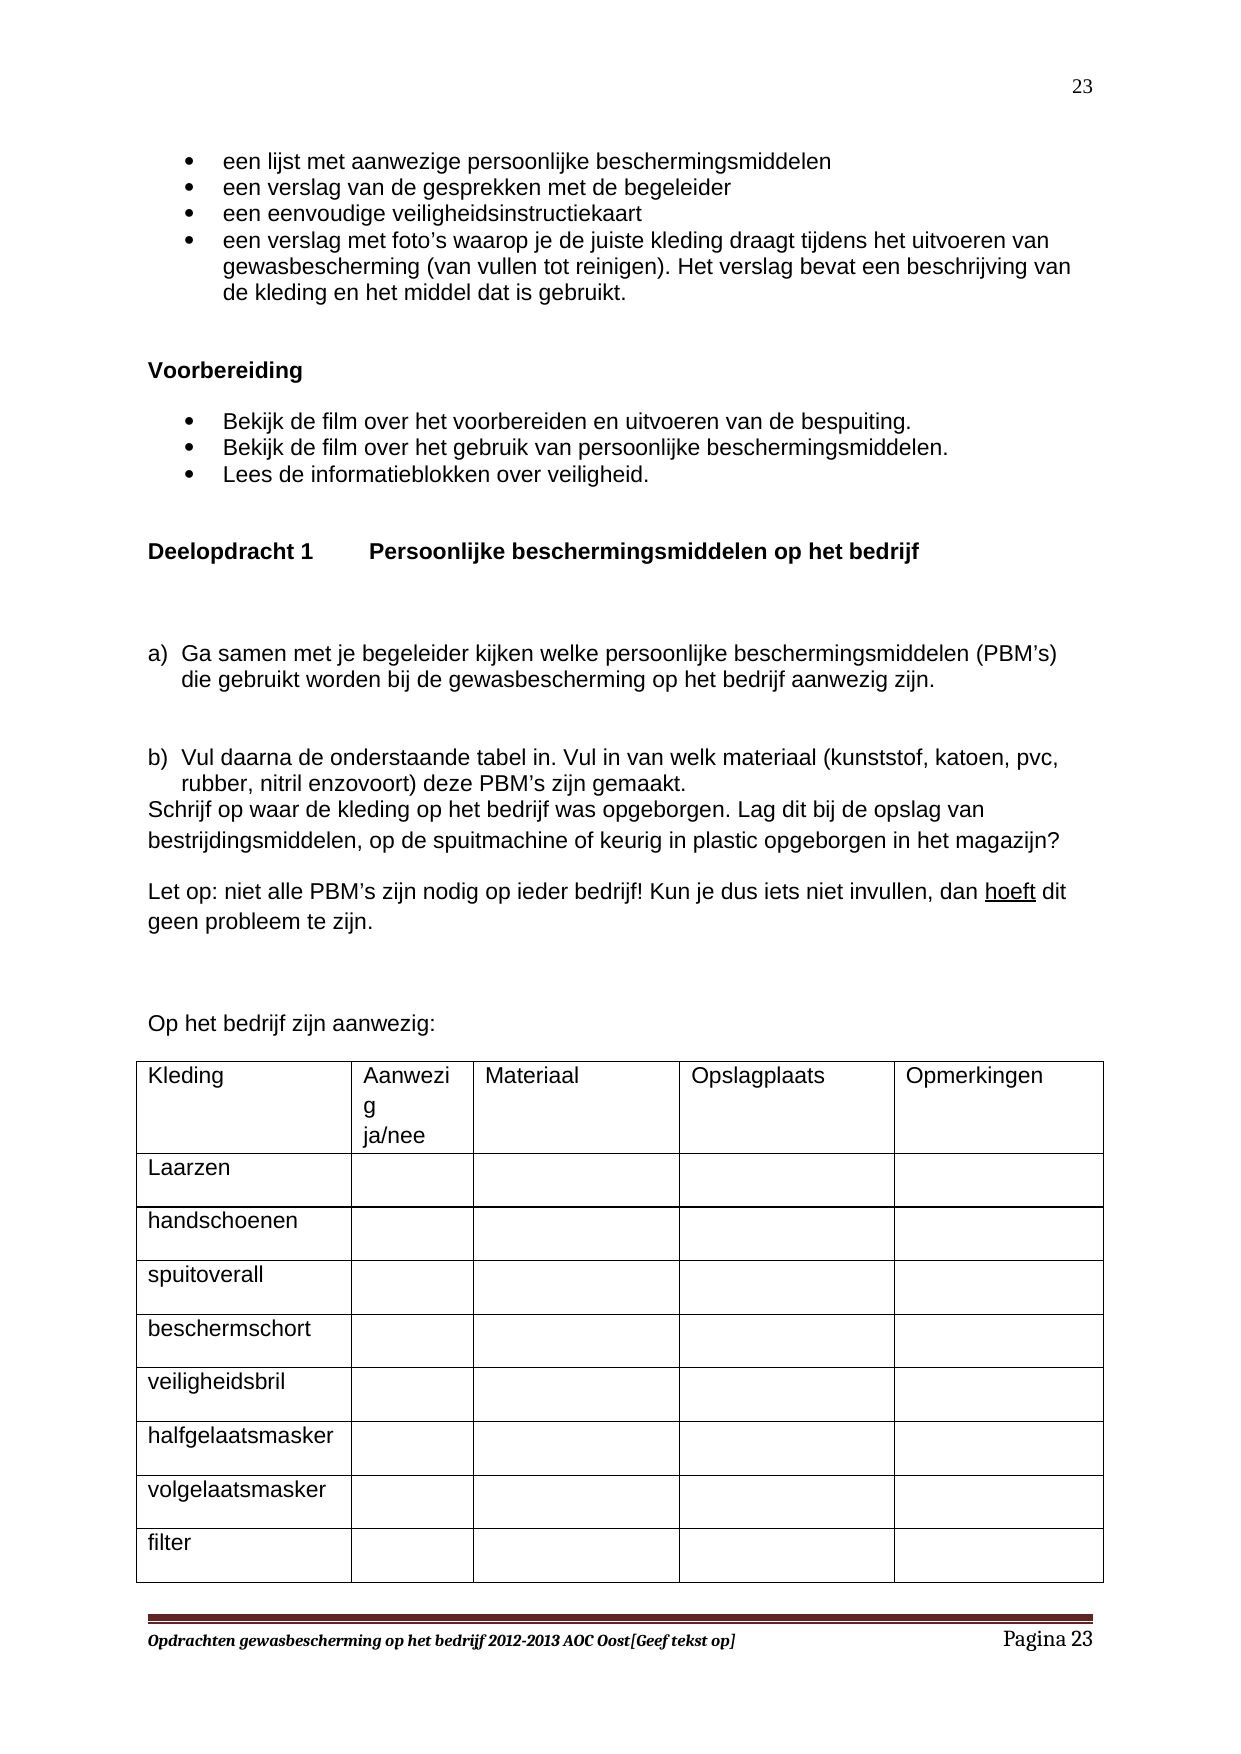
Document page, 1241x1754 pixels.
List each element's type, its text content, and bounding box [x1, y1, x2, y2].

table_cell [895, 1529, 1103, 1582]
table_cell [680, 1154, 894, 1206]
list een eenvoudige veiligheidsinstructiekaart [185, 200, 1093, 227]
table_cell [680, 1368, 894, 1421]
text Op het bedrijf zijn aanwezig: [148, 1010, 1093, 1036]
table_cell [474, 1422, 679, 1474]
table_cell [895, 1368, 1103, 1421]
table_header Aanwezig ja/nee [352, 1062, 473, 1153]
table_cell [680, 1208, 894, 1260]
table_cell [352, 1368, 473, 1421]
table_cell [895, 1422, 1103, 1474]
list Bekijk de film over het voorbereiden en uitvoeren van de bespuiting. [185, 408, 1093, 434]
table_cell [895, 1261, 1103, 1314]
table_cell [474, 1476, 679, 1528]
table_cell [352, 1208, 473, 1260]
table_cell [680, 1422, 894, 1474]
list een verslag van de gesprekken met de begeleider [185, 174, 1093, 200]
text Deelopdracht 1 Persoonlijke beschermingsmiddelen op het bedrijf [148, 538, 1093, 564]
table_cell [352, 1422, 473, 1474]
table_cell [895, 1315, 1103, 1367]
table_cell volgelaatsmasker [137, 1476, 351, 1528]
table_cell halfgelaatsmasker [137, 1422, 351, 1474]
table_cell [474, 1261, 679, 1314]
table_cell [474, 1208, 679, 1260]
table_cell [474, 1368, 679, 1421]
table_cell [895, 1154, 1103, 1206]
table_cell spuitoverall [137, 1261, 351, 1314]
text Voorbereiding [148, 357, 1093, 383]
table_header Opslagplaats [680, 1062, 894, 1153]
table_cell beschermschort [137, 1315, 351, 1367]
table_cell filter [137, 1529, 351, 1582]
table_cell [895, 1476, 1103, 1528]
list Lees de informatieblokken over veiligheid. [185, 461, 1093, 487]
table_header Materiaal [474, 1062, 679, 1153]
table_cell [680, 1476, 894, 1528]
list een lijst met aanwezige persoonlijke beschermingsmiddelen [185, 148, 1093, 174]
table_cell [352, 1476, 473, 1528]
table_cell [680, 1529, 894, 1582]
text Let op: niet alle PBM’s zijn nodig op ieder bedrijf! Kun je dus iets niet invullen, dan hoeft dit geen probleem te zijn. [148, 878, 1093, 934]
table_header Opmerkingen [895, 1062, 1103, 1153]
table_cell [352, 1315, 473, 1367]
table_cell veiligheidsbril [137, 1368, 351, 1421]
table_cell Laarzen [137, 1154, 351, 1206]
table_cell [352, 1529, 473, 1582]
list een verslag met foto’s waarop je de juiste kleding draagt tijdens het uitvoeren van gewasbescherming (van vullen tot reinigen). Het verslag bevat een beschrijving van de kleding en het middel dat is gebruikt. [185, 227, 1093, 306]
list Bekijk de film over het gebruik van persoonlijke beschermingsmiddelen. [185, 434, 1093, 461]
table_cell [352, 1154, 473, 1206]
list Vul daarna de onderstaande tabel in. Vul in van welk materiaal (kunststof, katoen, pvc, rubber, nitril enzovoort) deze PBM’s zijn gemaakt. [148, 744, 1093, 796]
table_cell [352, 1261, 473, 1314]
text Schrijf op waar de kleding op het bedrijf was opgeborgen. Lag dit bij de opslag van bestrijdingsmiddelen, op de spuitmachine of keurig in plastic opgeborgen in het magazijn? [148, 796, 1093, 853]
list Ga samen met je begeleider kijken welke persoonlijke beschermingsmiddelen (PBM’s) die gebruikt worden bij de gewasbescherming op het bedrijf aanwezig zijn. [148, 640, 1093, 693]
table_cell handschoenen [137, 1208, 351, 1260]
table_cell [474, 1315, 679, 1367]
table_cell [680, 1261, 894, 1314]
table_cell [474, 1154, 679, 1206]
table_cell [474, 1529, 679, 1582]
table_cell [895, 1208, 1103, 1260]
table_header Kleding [137, 1062, 351, 1153]
table_cell [680, 1315, 894, 1367]
